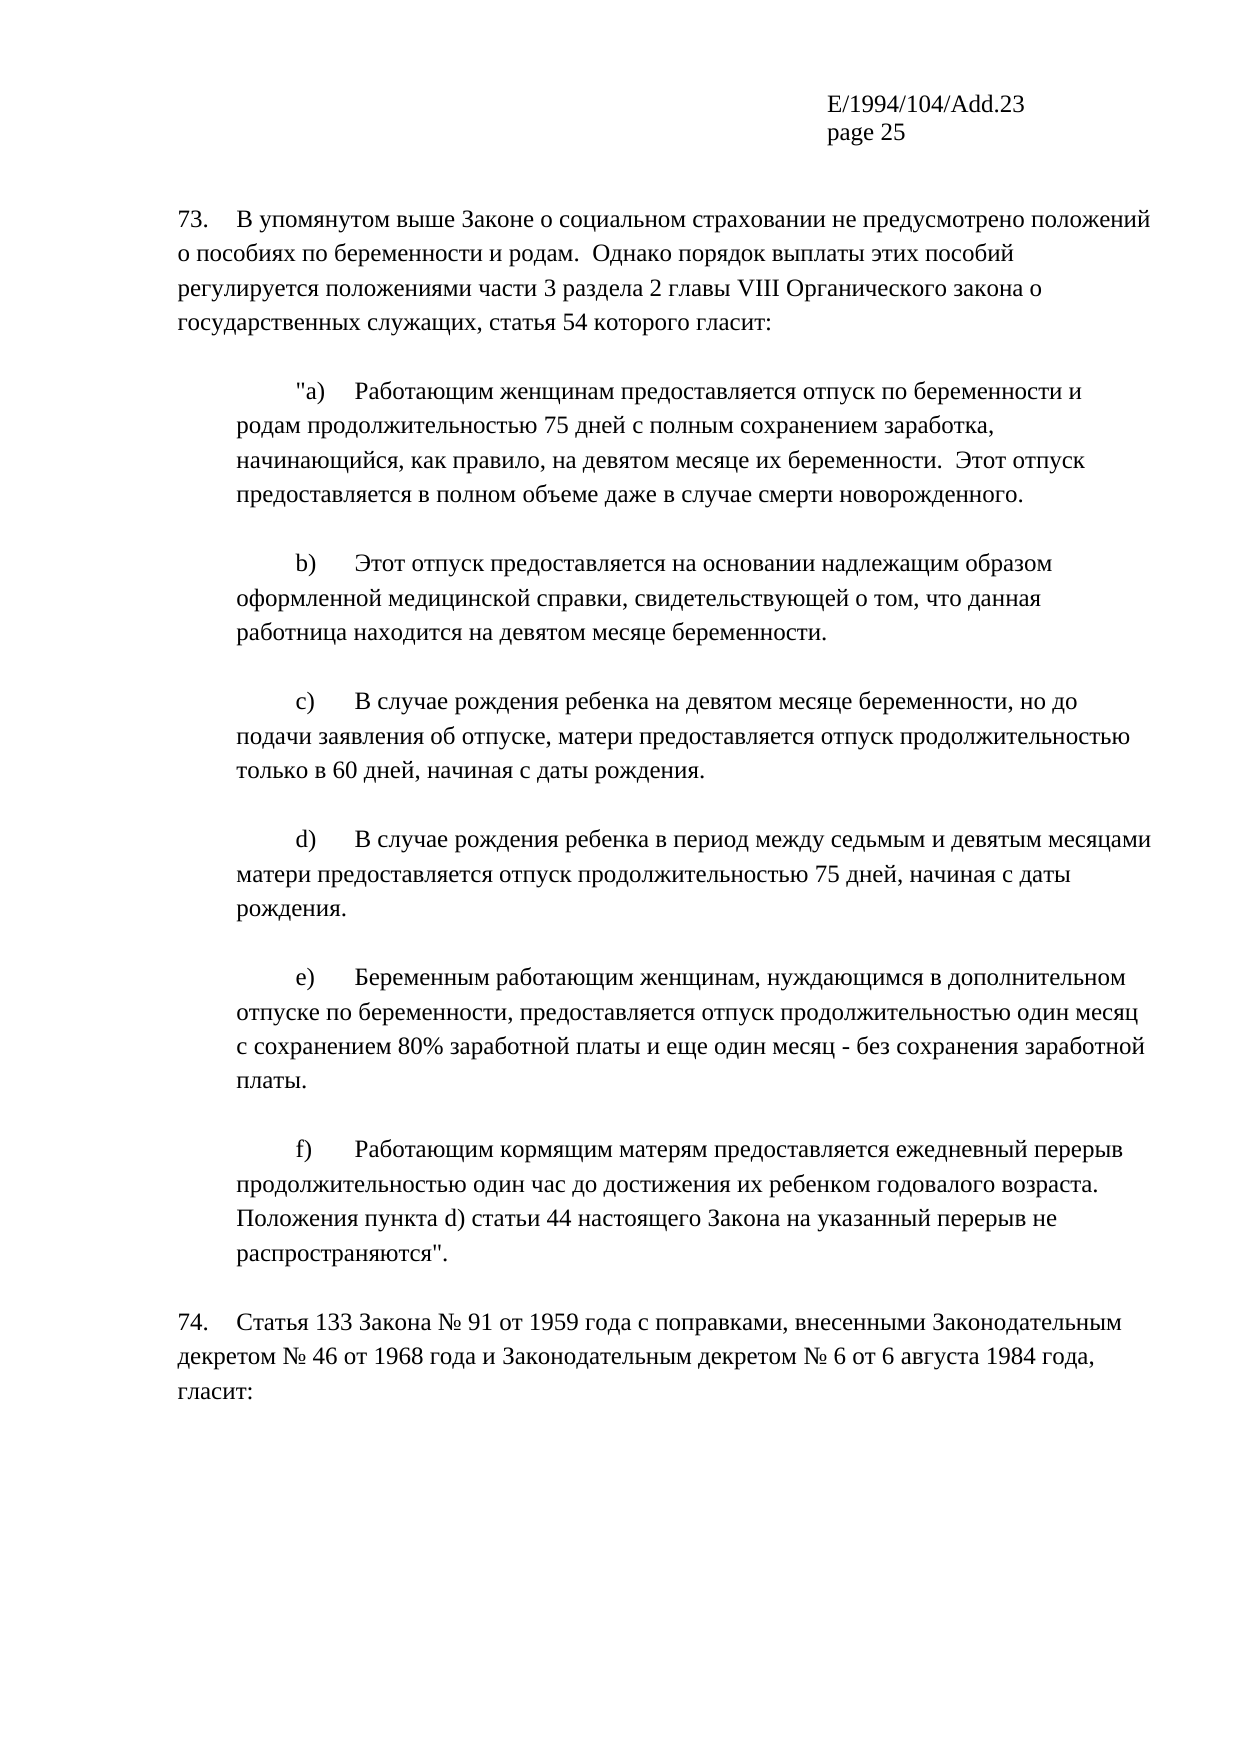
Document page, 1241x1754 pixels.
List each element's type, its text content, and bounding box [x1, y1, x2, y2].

text d) В случае рождения ребенка в период между седьмым и девятым месяцами матери предоставляется отпуск продолжительностью 75 дней, начиная с даты рождения. [177, 824, 1152, 922]
text 74. Статья 133 Закона № 91 от 1959 года с поправками, внесенными Законодательным декретом № 46 от 1968 года и Законодательным декретом № 6 от 6 августа 1984 года, гласит: [177, 1307, 1152, 1405]
text "a) Работающим женщинам предоставляется отпуск по беременности и родам продолжительностью 75 дней с полным сохранением заработка, начинающийся, как правило, на девятом месяце их беременности. Этот отпуск предоставляется в полном объеме даже в случае смерти новорожденного. [177, 376, 1152, 508]
text b) Этот отпуск предоставляется на основании надлежащим образом оформленной медицинской справки, свидетельствующей о том, что данная работница находится на девятом месяце беременности. [177, 548, 1152, 646]
text c) В случае рождения ребенка на девятом месяце беременности, но до подачи заявления об отпуске, матери предоставляется отпуск продолжительностью только в 60 дней, начиная с даты рождения. [177, 686, 1152, 784]
text 73. В упомянутом выше Законе о социальном страховании не предусмотрено положений о пособиях по беременности и родам. Однако порядок выплаты этих пособий регулируется положениями части 3 раздела 2 главы VIII Органического закона о государственных служащих, статья 54 которого гласит: [177, 204, 1152, 336]
text e) Беременным работающим женщинам, нуждающимся в дополнительном отпуске по беременности, предоставляется отпуск продолжительностью один месяц с сохранением 80% заработной платы и еще один месяц - без сохранения заработной платы. [177, 962, 1152, 1094]
text f) Работающим кормящим матерям предоставляется ежедневный перерыв продолжительностью один час до достижения их ребенком годовалого возраста. Положения пункта d) статьи 44 настоящего Закона на указанный перерыв не распространяются". [177, 1134, 1152, 1267]
